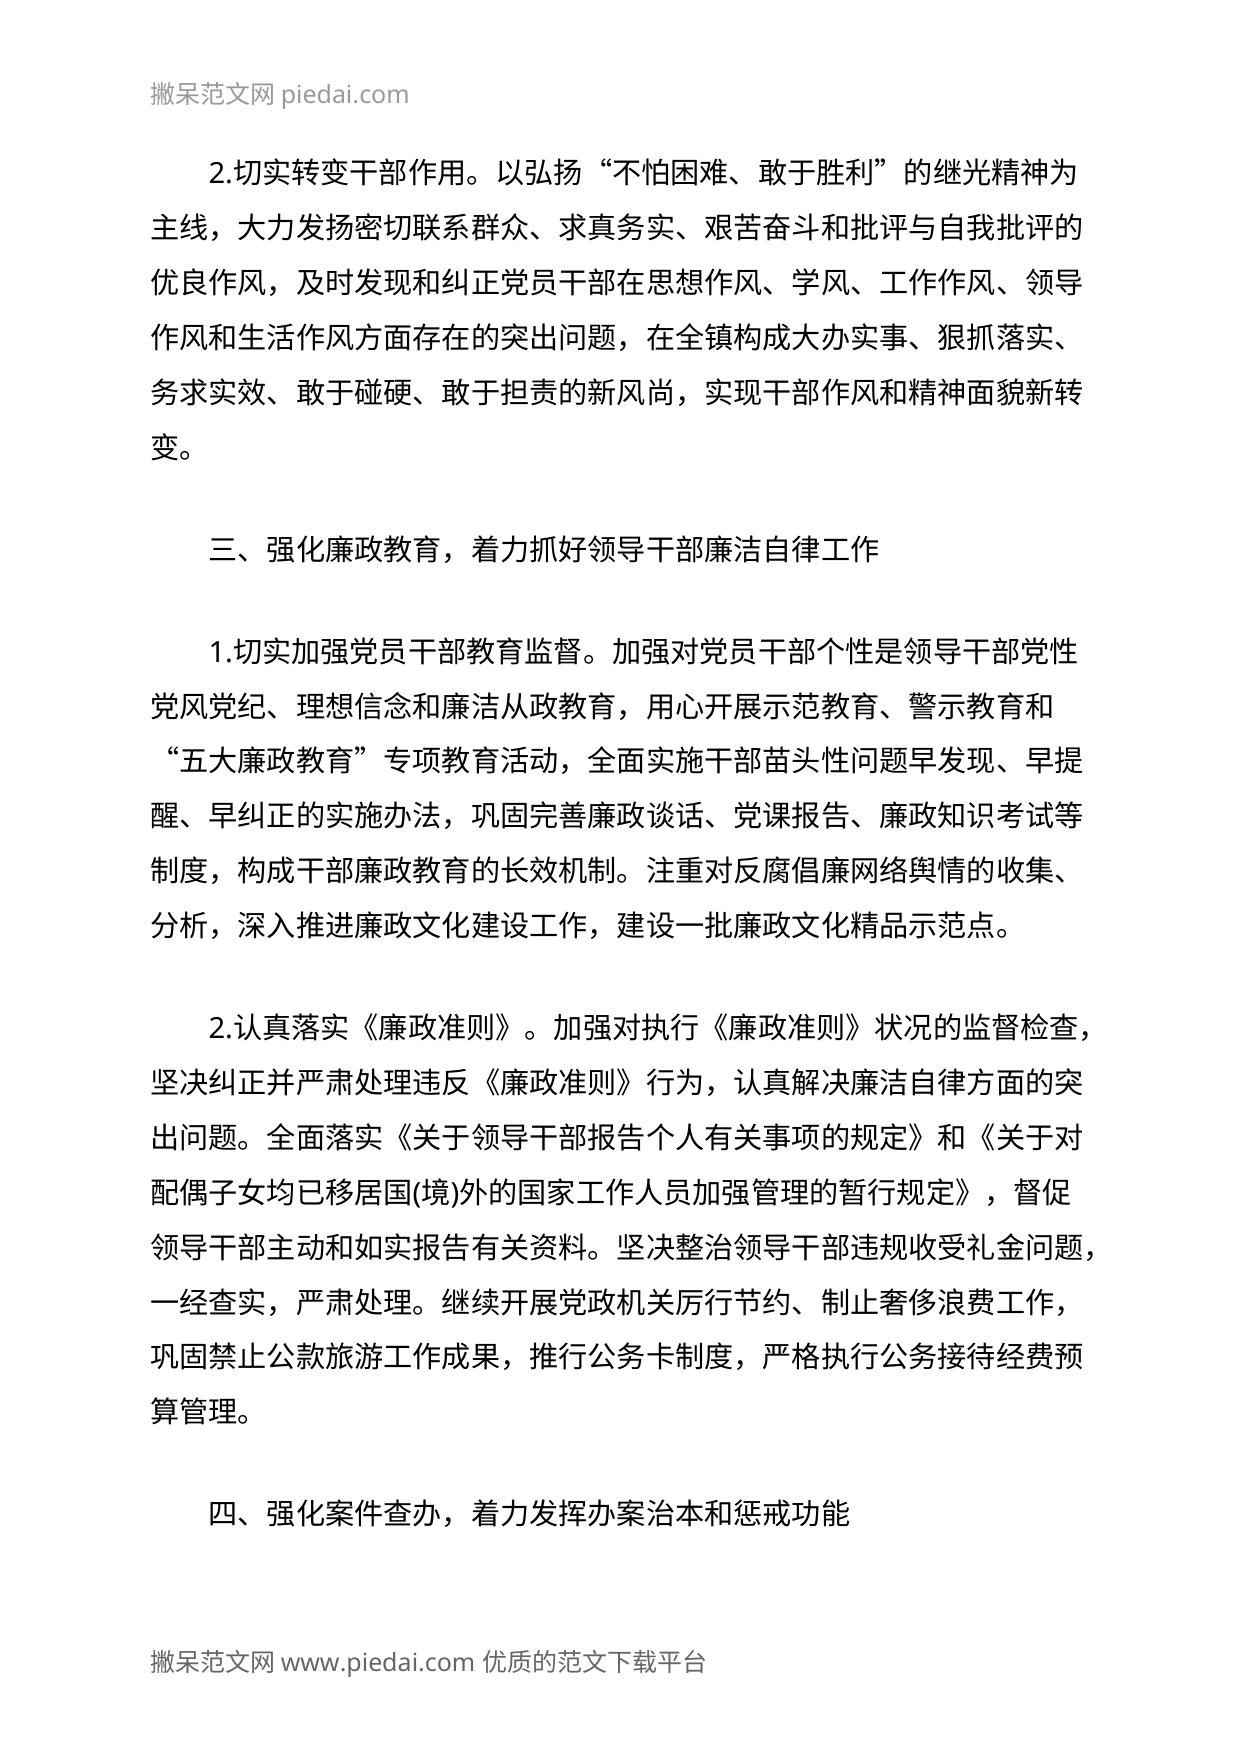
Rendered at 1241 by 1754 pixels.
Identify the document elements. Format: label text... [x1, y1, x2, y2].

text 四、强化案件查办，着力发挥办案治本和惩戒功能 [150, 1491, 1090, 1533]
text 三、强化廉政教育，着力抓好领导干部廉洁自律工作 [150, 526, 1090, 569]
text 2.认真落实《廉政准则》。加强对执行《廉政准则》状况的监督检查，坚决纠正并严肃处理违反《廉政准则》行为，认真解决廉洁自律方面的突出问题。全面落实《关于领导干部报告个人有关事项的规定》和《关于对配偶子女均已移居国(境)外的国家工作人员加强管理的暂行规定》，督促领导干部主动和如实报告有关资料。坚决整治领导干部违规收受礼金问题，一经查实，严肃处理。继续开展党政机关厉行节约、制止奢侈浪费工作，巩固禁止公款旅游工作成果，推行公务卡制度，严格执行公务接待经费预算管理。 [150, 1004, 1090, 1431]
text 2.切实转变干部作用。以弘扬“不怕困难、敢于胜利”的继光精神为主线，大力发扬密切联系群众、求真务实、艰苦奋斗和批评与自我批评的优良作风，及时发现和纠正党员干部在思想作风、学风、工作作风、领导作风和生活作风方面存在的突出问题，在全镇构成大办实事、狠抓落实、务求实效、敢于碰硬、敢于担责的新风尚，实现干部作风和精神面貌新转变。 [150, 150, 1090, 467]
text 1.切实加强党员干部教育监督。加强对党员干部个性是领导干部党性党风党纪、理想信念和廉洁从政教育，用心开展示范教育、警示教育和“五大廉政教育”专项教育活动，全面实施干部苗头性问题早发现、早提醒、早纠正的实施办法，巩固完善廉政谈话、党课报告、廉政知识考试等制度，构成干部廉政教育的长效机制。注重对反腐倡廉网络舆情的收集、分析，深入推进廉政文化建设工作，建设一批廉政文化精品示范点。 [150, 628, 1090, 945]
